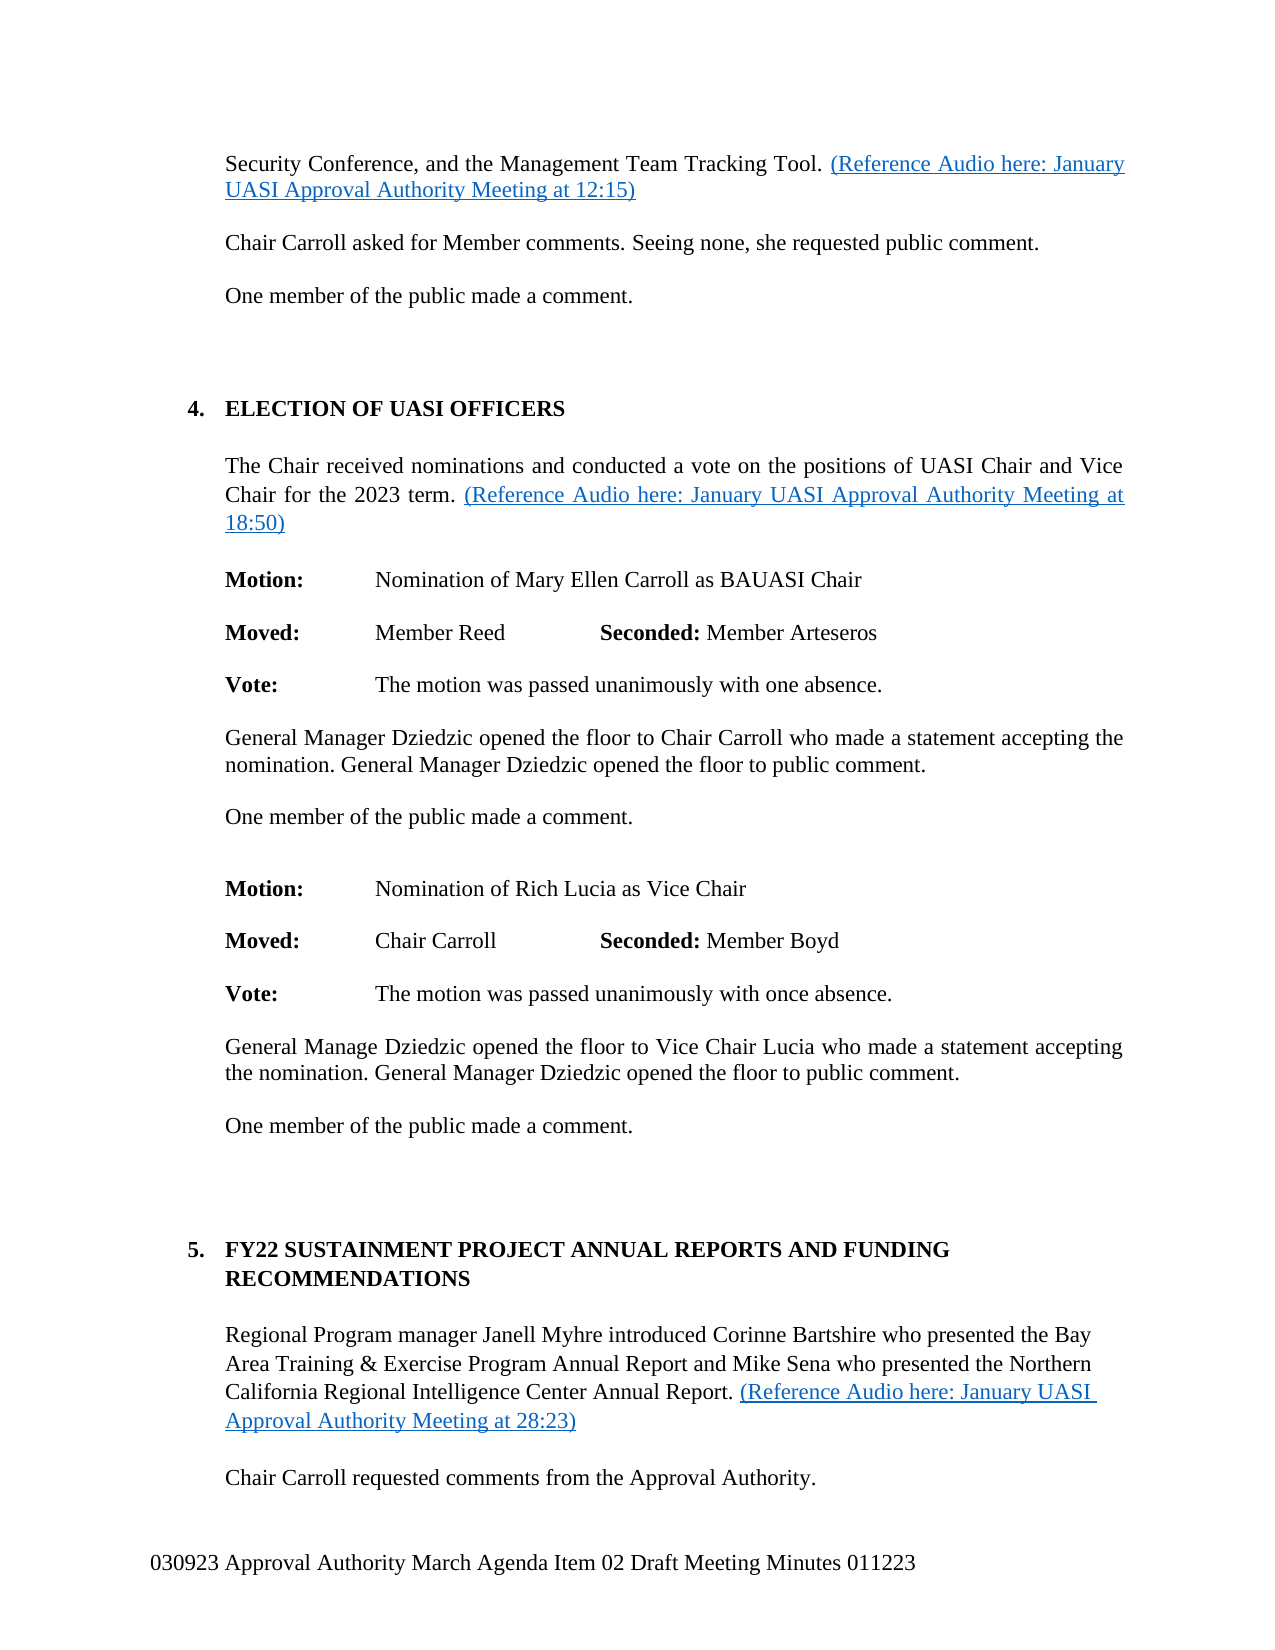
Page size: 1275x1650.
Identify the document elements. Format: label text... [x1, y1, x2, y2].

list One member of the public made a comment. [225, 1112, 1125, 1138]
text Moved: Member Reed Seconded: Member Arteseros [225, 619, 1125, 645]
list FY22 SUSTAINMENT PROJECT ANNUAL REPORTS AND FUNDING RECOMMENDATIONS [187, 1236, 1125, 1291]
list Chair Carroll requested comments from the Approval Authority. [225, 1464, 1125, 1490]
text General Manage Dziedzic opened the floor to Vice Chair Lucia who made a statement accepting the nomination. General Manager Dziedzic opened the floor to public comment. [225, 1033, 1125, 1086]
list Chair Carroll asked for Member comments. Seeing none, she requested public comment. [225, 229, 1125, 255]
list ELECTION OF UASI OFFICERS [187, 396, 1125, 422]
list One member of the public made a comment. [225, 282, 1125, 308]
text Moved: Chair Carroll Seconded: Member Boyd [225, 927, 1125, 954]
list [225, 150, 1125, 203]
text Motion: Nomination of Rich Lucia as Vice Chair [225, 875, 1125, 901]
list One member of the public made a comment. [225, 803, 1125, 830]
text Motion: Nomination of Mary Ellen Carroll as BAUASI Chair [225, 566, 1125, 592]
text Vote: The motion was passed unanimously with once absence. [225, 980, 1125, 1007]
list The Chair received nominations and conducted a vote on the positions of UASI Chair and Vice Chair for the 2023 term. (Reference Audio here: January UASI Approval Authority Meeting at 18:50) [225, 452, 1125, 536]
text Vote: The motion was passed unanimously with one absence. [225, 672, 1125, 698]
list Regional Program manager Janell Myhre introduced Corinne Bartshire who presented the Bay Area Training & Exercise Program Annual Report and Mike Sena who presented the Northern California Regional Intelligence Center Annual Report. (Reference Audio here: January UASI Approval Authority Meeting at 28:23) [225, 1321, 1125, 1433]
text General Manager Dziedzic opened the floor to Chair Carroll who made a statement accepting the nomination. General Manager Dziedzic opened the floor to public comment. [225, 724, 1125, 777]
